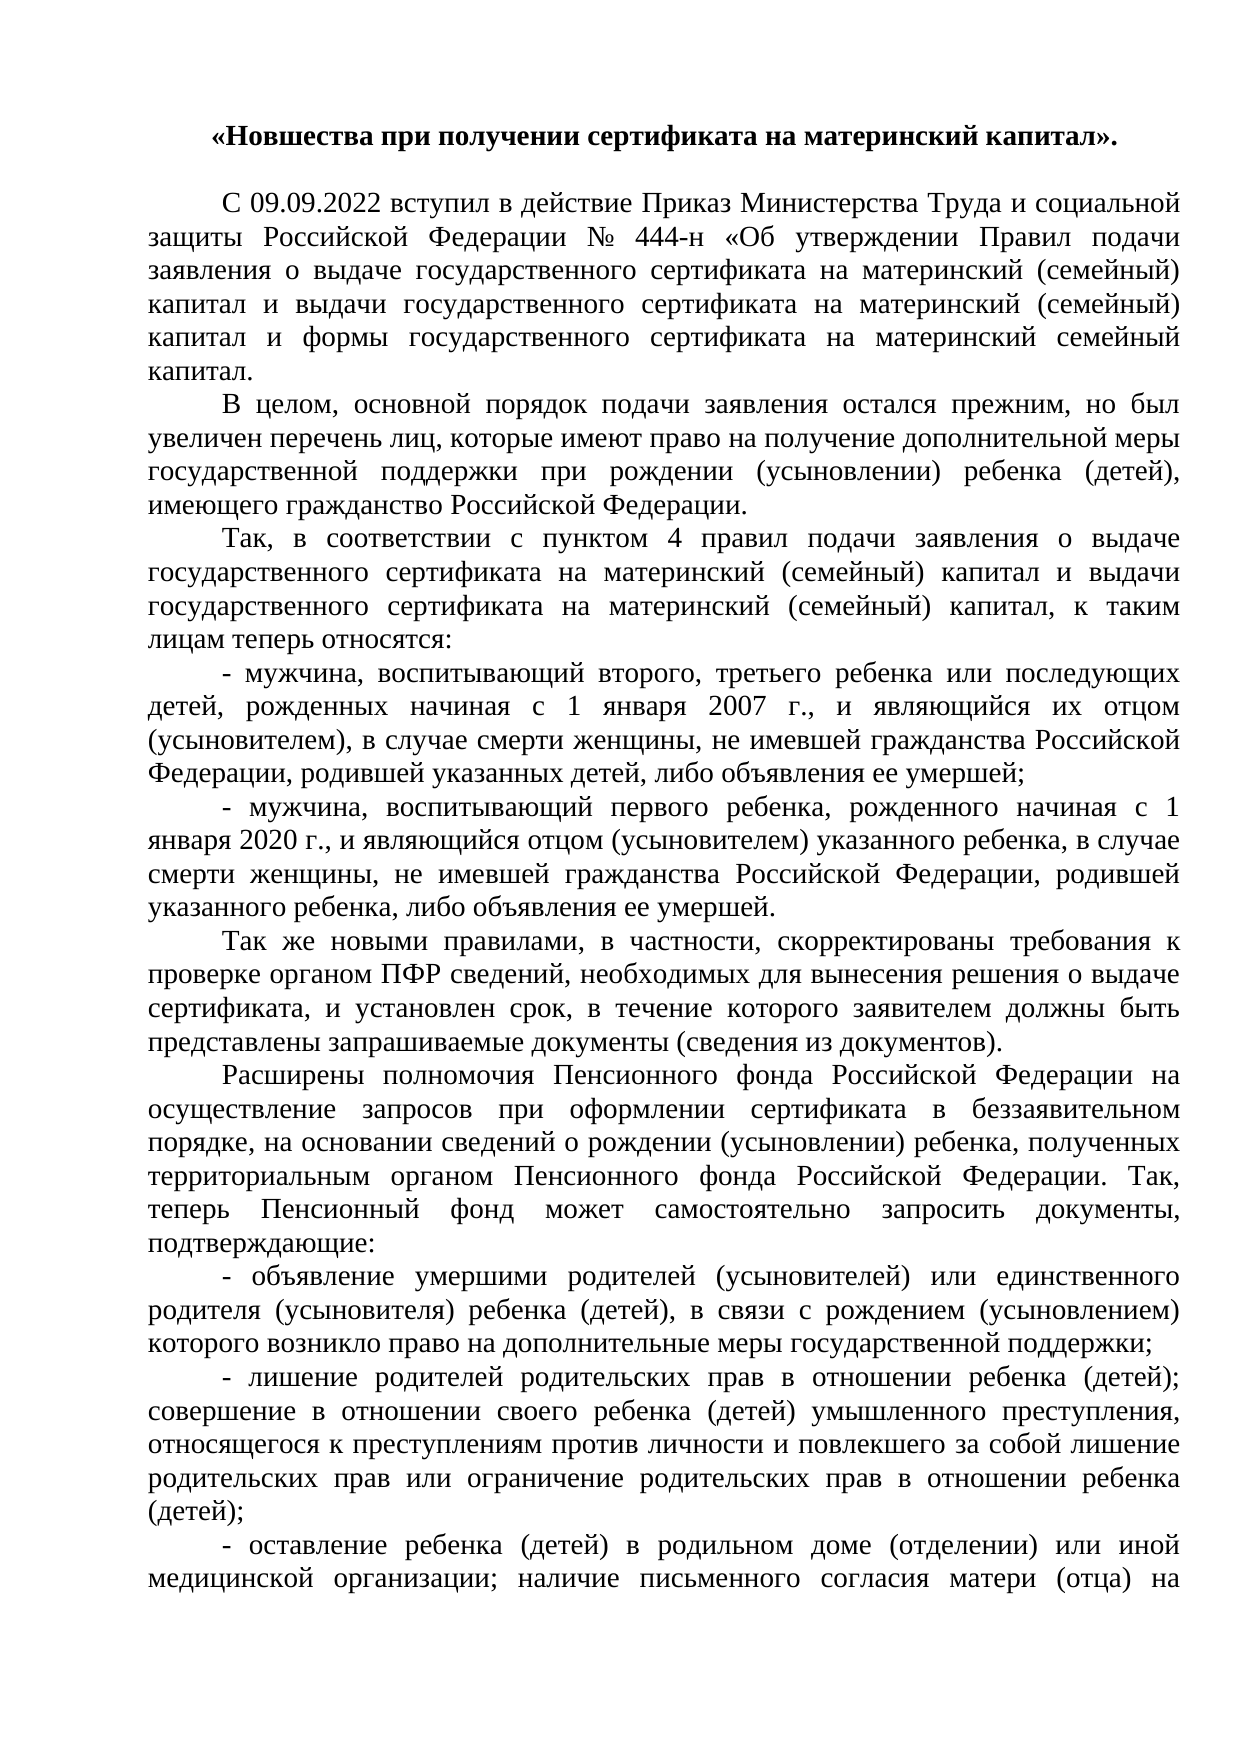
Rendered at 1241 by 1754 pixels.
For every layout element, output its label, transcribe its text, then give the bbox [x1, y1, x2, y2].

text «Новшества при получении сертификата на материнский капитал». [148, 118, 1181, 152]
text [148, 1527, 1181, 1594]
text - объявление умершими родителей (усыновителей) или единственного родителя (усыновителя) ребенка (детей), в связи с рождением (усыновлением) которого возникло право на дополнительные меры государственной поддержки; [148, 1258, 1181, 1359]
text - лишение родителей родительских прав в отношении ребенка (детей); совершение в отношении своего ребенка (детей) умышленного преступления, относящегося к преступлениям против личности и повлекшего за собой лишение родительских прав или ограничение родительских прав в отношении ребенка (детей); [148, 1359, 1181, 1527]
text Так же новыми правилами, в частности, скорректированы требования к проверке органом ПФР сведений, необходимых для вынесения решения о выдаче сертификата, и установлен срок, в течение которого заявителем должны быть представлены запрашиваемые документы (сведения из документов). [148, 923, 1181, 1057]
text В целом, основной порядок подачи заявления остался прежним, но был увеличен перечень лиц, которые имеют право на получение дополнительной меры государственной поддержки при рождении (усыновлении) ребенка (детей), имеющего гражданство Российской Федерации. [148, 386, 1181, 521]
text С 09.09.2022 вступил в действие Приказ Министерства Труда и социальной защиты Российской Федерации № 444-н «Об утверждении Правил подачи заявления о выдаче государственного сертификата на материнский (семейный) капитал и выдачи государственного сертификата на материнский (семейный) капитал и формы государственного сертификата на материнский семейный капитал. [148, 185, 1181, 386]
text - мужчина, воспитывающий второго, третьего ребенка или последующих детей, рожденных начиная с 1 января 2007 г., и являющийся их отцом (усыновителем), в случае смерти женщины, не имевшей гражданства Российской Федерации, родившей указанных детей, либо объявления ее умершей; [148, 655, 1181, 789]
text - мужчина, воспитывающий первого ребенка, рожденного начиная с 1 января 2020 г., и являющийся отцом (усыновителем) указанного ребенка, в случае смерти женщины, не имевшей гражданства Российской Федерации, родившей указанного ребенка, либо объявления ее умершей. [148, 789, 1181, 923]
text Так, в соответствии с пунктом 4 правил подачи заявления о выдаче государственного сертификата на материнский (семейный) капитал и выдачи государственного сертификата на материнский (семейный) капитал, к таким лицам теперь относятся: [148, 521, 1181, 655]
text Расширены полномочия Пенсионного фонда Российской Федерации на осуществление запросов при оформлении сертификата в беззаявительном порядке, на основании сведений о рождении (усыновлении) ребенка, полученных территориальным органом Пенсионного фонда Российской Федерации. Так, теперь Пенсионный фонд может самостоятельно запросить документы, подтверждающие: [148, 1057, 1181, 1258]
